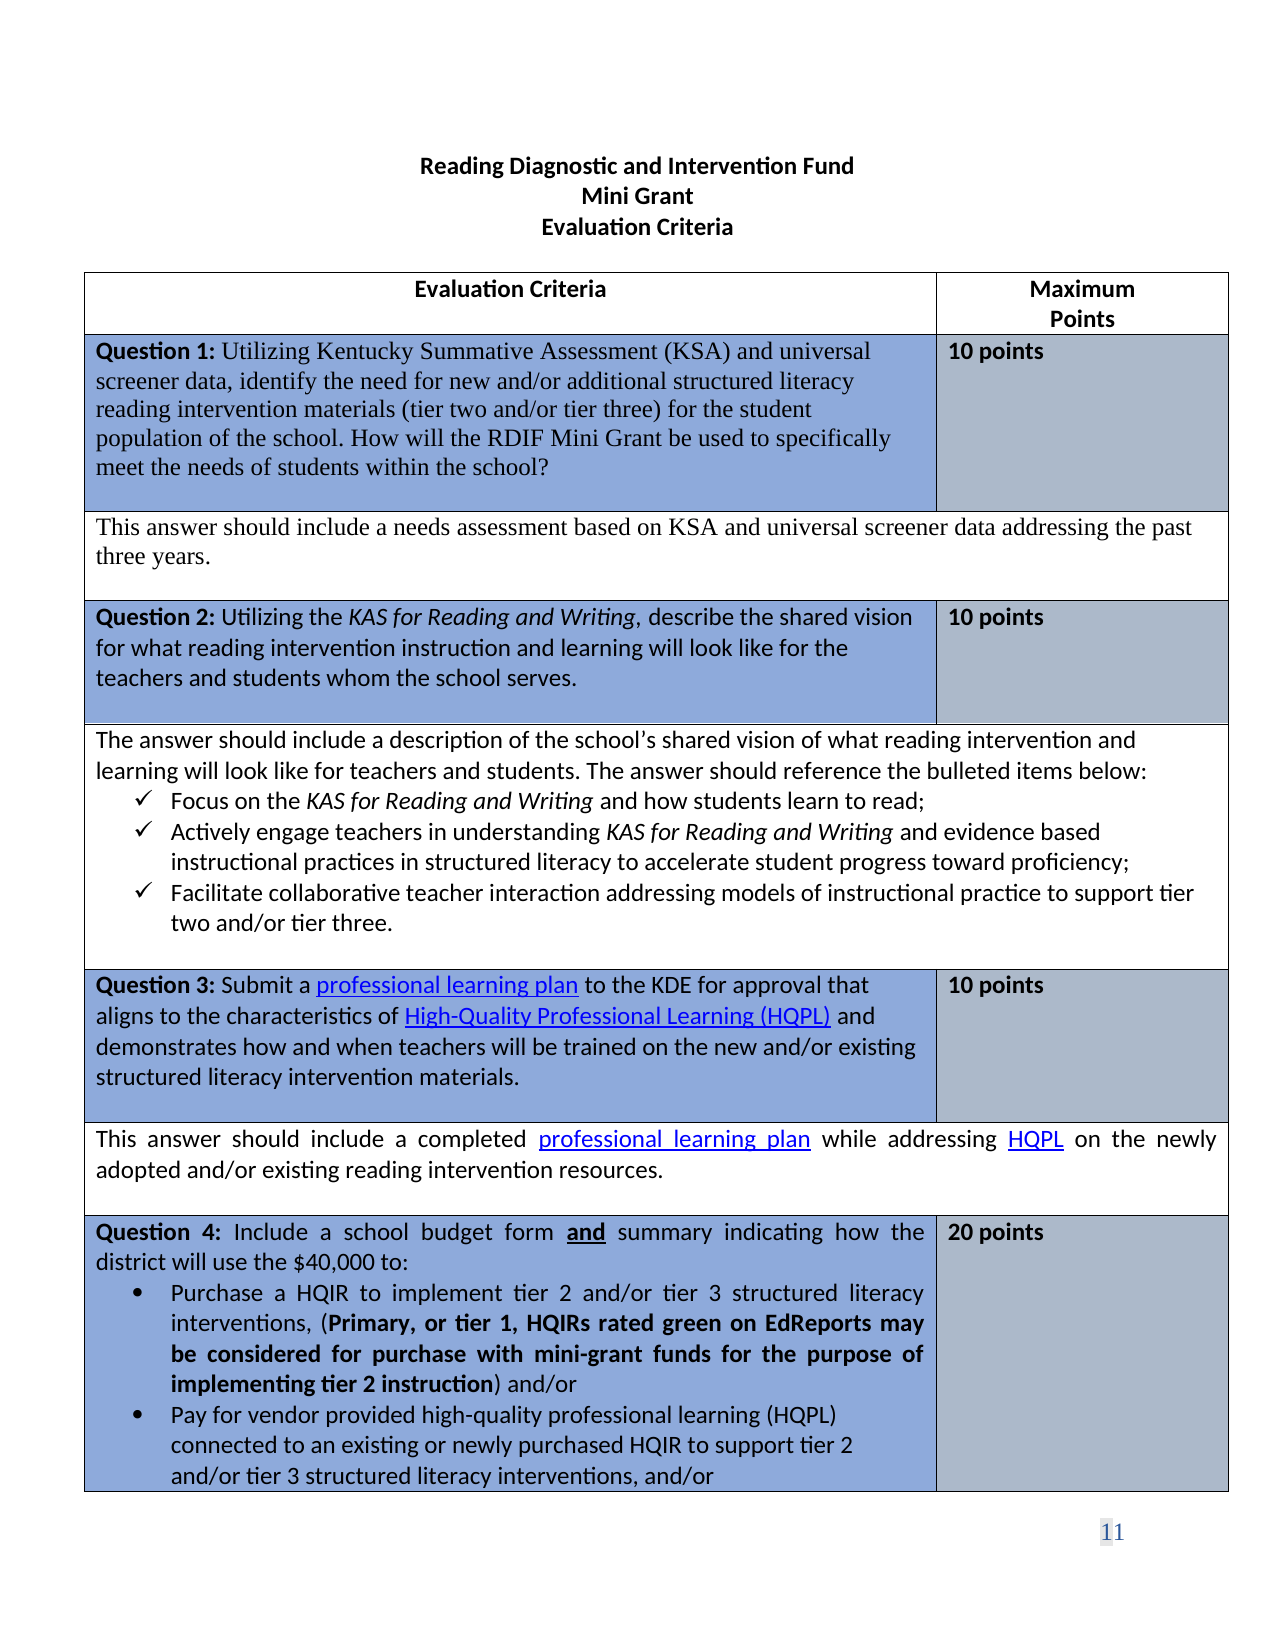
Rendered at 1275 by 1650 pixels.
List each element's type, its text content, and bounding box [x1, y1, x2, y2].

table_header Evaluation Criteria [85, 273, 936, 334]
table_cell 10 points [937, 335, 1228, 511]
text Reading Diagnostic and Intervention Fund [150, 150, 1125, 181]
table_cell The answer should include a description of the school’s shared vision of what reading intervention and learning will look like for teachers and students. The answer should reference the bulleted items below: Focus on the KAS for Reading and Writing and how students learn to read; Actively engage teachers in understanding KAS for Reading and Writing and evidence based instructional practices in structured literacy to accelerate student progress toward proficiency; Facilitate collaborative teacher interaction addressing models of instructional practice to support tier two and/or tier three. [85, 725, 1228, 969]
table_cell 10 points [937, 970, 1228, 1122]
table_header Maximum Points [937, 273, 1228, 334]
table_cell 20 points [937, 1216, 1228, 1491]
table_cell This answer should include a completed professional learning plan while addressing HQPL on the newly adopted and/or existing reading intervention resources. [85, 1123, 1228, 1215]
table_cell Question 1: Utilizing Kentucky Summative Assessment (KSA) and universal screener data, identify the need for new and/or additional structured literacy reading intervention materials (tier two and/or tier three) for the student population of the school. How will the RDIF Mini Grant be used to specifically meet the needs of students within the school? [85, 335, 936, 511]
text Evaluation Criteria [150, 211, 1125, 242]
list Mini Grant [150, 181, 1125, 211]
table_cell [85, 1216, 936, 1491]
table_cell Question 3: Submit a professional learning plan to the KDE for approval that aligns to the characteristics of High-Quality Professional Learning (HQPL) and demonstrates how and when teachers will be trained on the new and/or existing structured literacy intervention materials. [85, 970, 936, 1122]
table_cell Question 2: Utilizing the KAS for Reading and Writing, describe the shared vision for what reading intervention instruction and learning will look like for the teachers and students whom the school serves. [85, 601, 936, 723]
table_cell This answer should include a needs assessment based on KSA and universal screener data addressing the past three years. [85, 512, 1228, 600]
table_cell 10 points [937, 601, 1228, 723]
